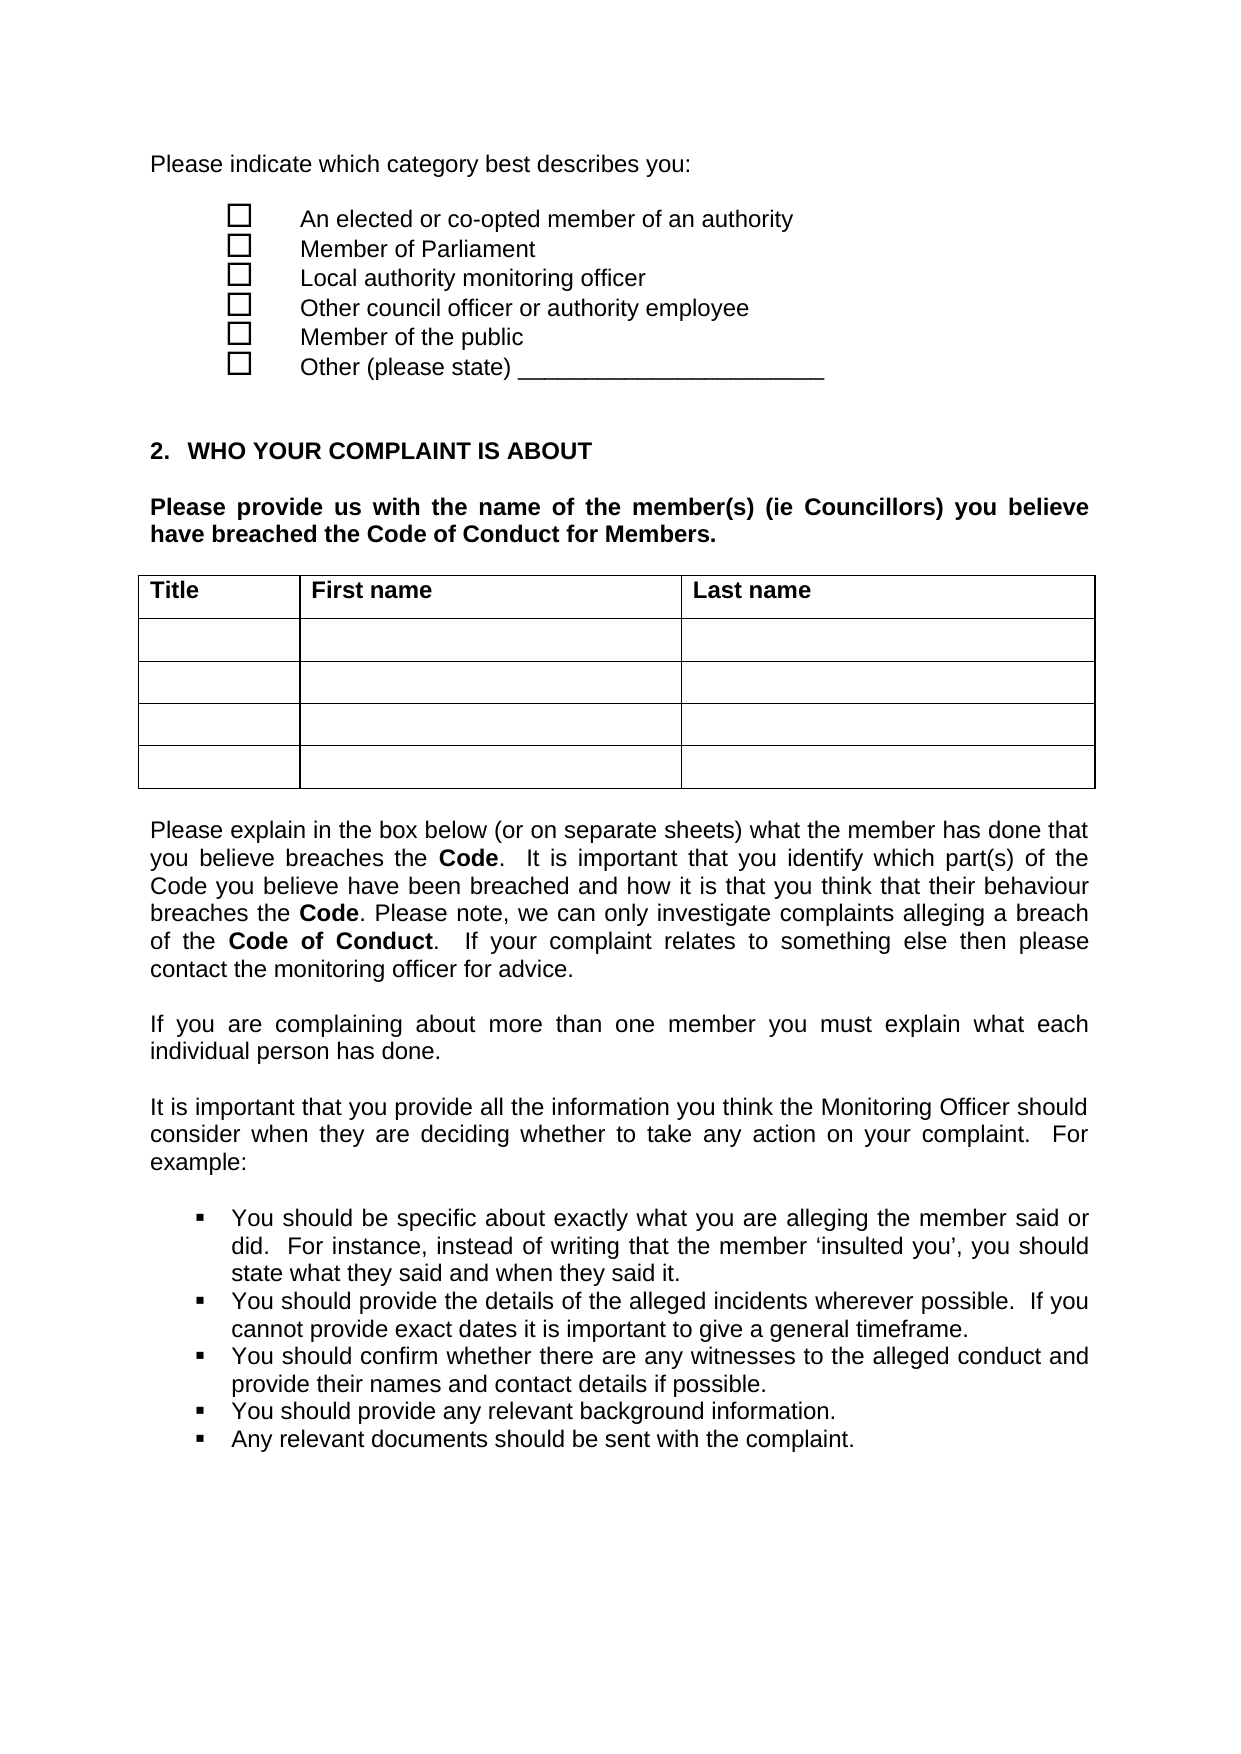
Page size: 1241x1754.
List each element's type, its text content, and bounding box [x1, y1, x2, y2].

table_cell [682, 619, 1094, 661]
table_header First name [301, 576, 681, 618]
table_header Title [139, 576, 299, 618]
text It is important that you provide all the information you think the Monitoring Officer should consider when they are deciding whether to take any action on your complaint. For example: [150, 1092, 1090, 1175]
text Other council officer or authority employee [150, 294, 1090, 323]
text If you are complaining about more than one member you must explain what each individual person has done. [150, 1010, 1090, 1065]
text Member of the public [150, 323, 1090, 353]
table_cell [139, 704, 299, 745]
table_cell [139, 662, 299, 703]
list Other (please state) _______________________ [225, 353, 1090, 382]
table_cell [301, 746, 681, 788]
list WHO YOUR COMPLAINT IS ABOUT [150, 437, 1090, 465]
list Any relevant documents should be sent with the complaint. [194, 1425, 1090, 1452]
table_cell [301, 704, 681, 745]
list You should be specific about exactly what you are alleging the member said or did. For instance, instead of writing that the member ‘insulted you’, you should state what they said and when they said it. [194, 1204, 1090, 1287]
table_cell [682, 746, 1094, 788]
table_header Last name [682, 576, 1094, 618]
table_cell [139, 619, 299, 661]
list You should provide any relevant background information. [194, 1397, 1090, 1425]
text Please indicate which category best describes you: [150, 150, 1090, 178]
table_cell [301, 619, 681, 661]
list You should confirm whether there are any witnesses to the alleged conduct and provide their names and contact details if possible. [194, 1342, 1090, 1397]
text Please provide us with the name of the member(s) (ie Councillors) you believe have breached the Code of Conduct for Members. [150, 492, 1090, 548]
table_cell [301, 662, 681, 703]
table_cell [682, 704, 1094, 745]
table_cell [139, 746, 299, 788]
list You should provide the details of the alleged incidents wherever possible. If you cannot provide exact dates it is important to give a general timeframe. [194, 1287, 1090, 1342]
text An elected or co-opted member of an authority [150, 205, 1090, 235]
text Please explain in the box below (or on separate sheets) what the member has done that you believe breaches the Code. It is important that you identify which part(s) of the Code you believe have been breached and how it is that you think that their behaviour breaches the Code. Please note, we can only investigate complaints alleging a breach of the Code of Conduct. If your complaint relates to something else then please contact the monitoring officer for advice. [150, 816, 1090, 982]
table_cell [682, 662, 1094, 703]
text Local authority monitoring officer [150, 264, 1090, 294]
text Member of Parliament [150, 235, 1090, 264]
